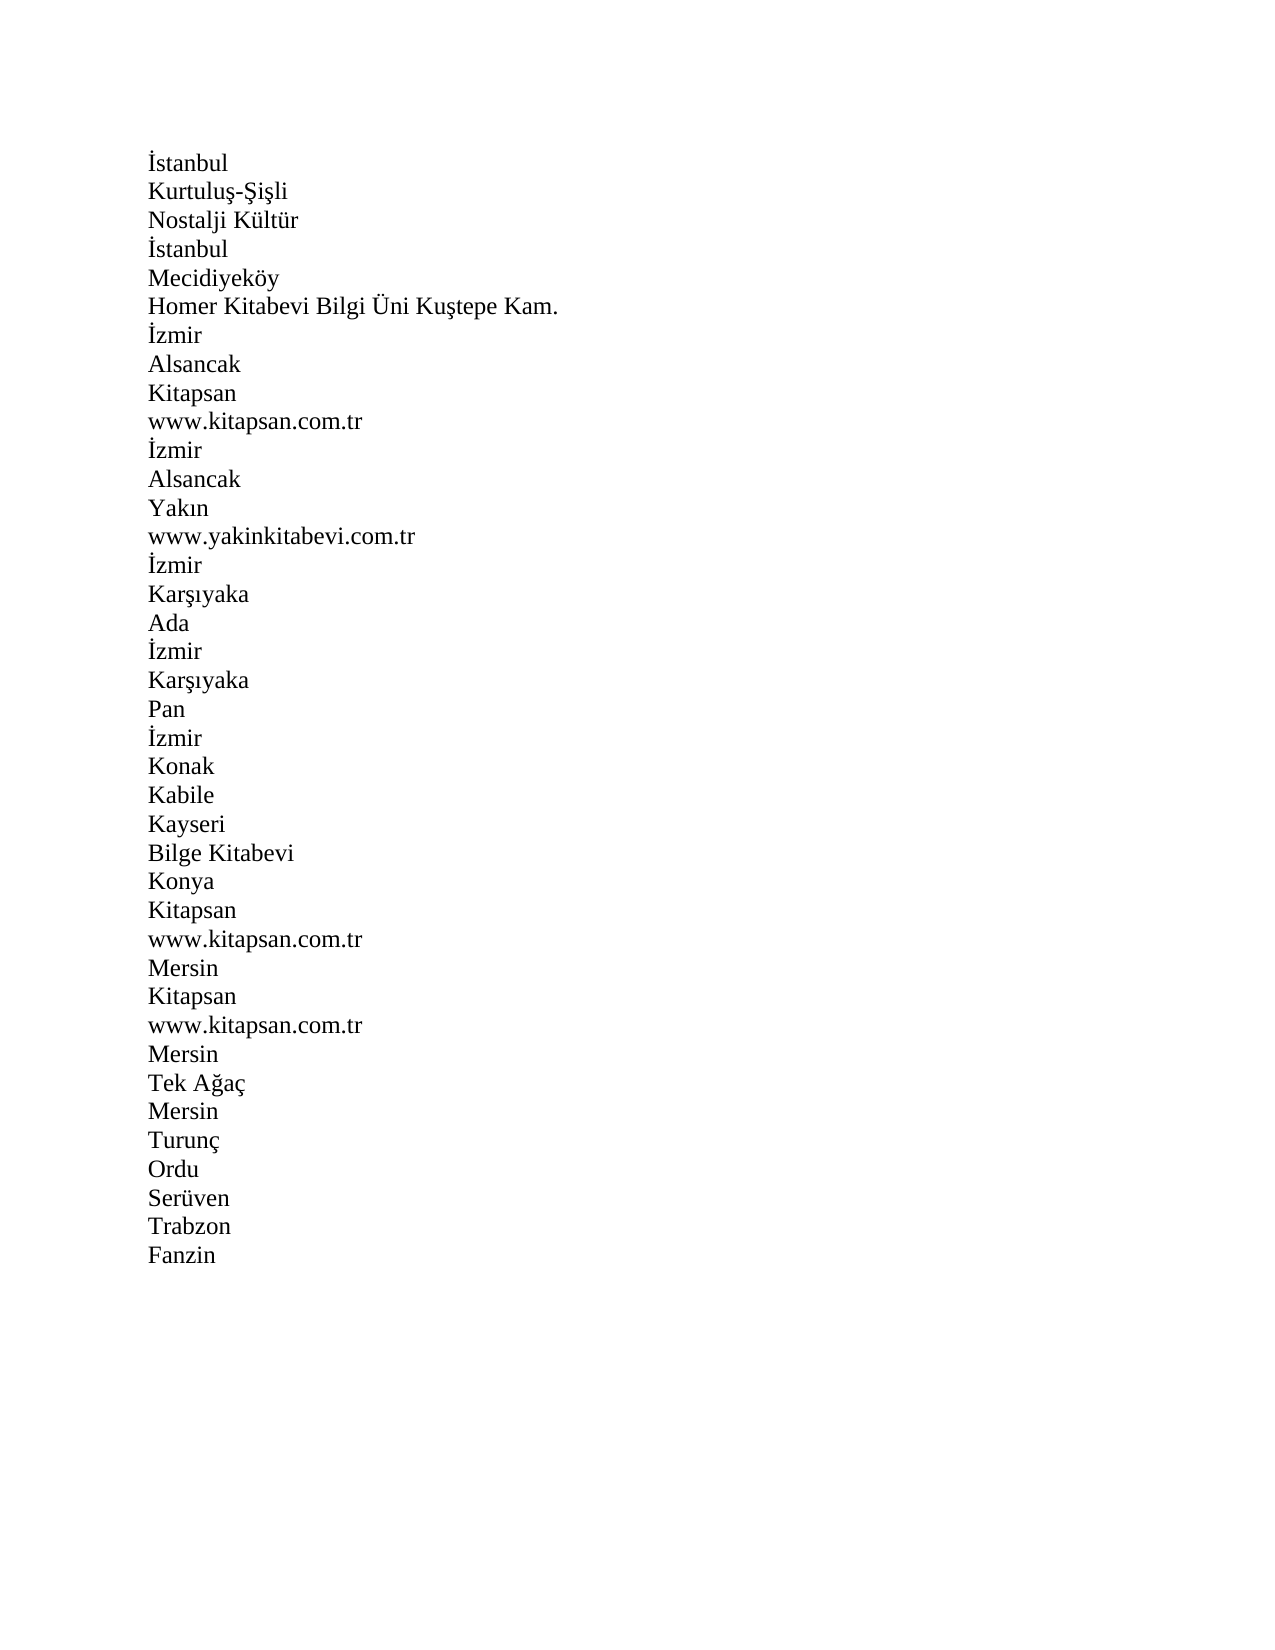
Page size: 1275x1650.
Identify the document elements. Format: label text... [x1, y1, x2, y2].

text Mersin [148, 1039, 1127, 1068]
text Konya [148, 866, 1127, 895]
text Trabzon [148, 1211, 1127, 1240]
text Ordu [148, 1154, 1127, 1183]
text Mecidiyeköy [148, 263, 1127, 291]
text Fanzin [148, 1240, 1127, 1269]
text İzmir [148, 723, 1127, 751]
text Kitapsan [148, 378, 1127, 406]
text Pan [148, 694, 1127, 723]
text Yakın [148, 493, 1127, 521]
text Tek Ağaç [148, 1068, 1127, 1096]
text Kitapsan [148, 895, 1127, 924]
text Kitapsan [148, 981, 1127, 1010]
text Bilge Kitabevi [148, 838, 1127, 866]
text İzmir [148, 320, 1127, 349]
text Kabile [148, 780, 1127, 809]
text www.kitapsan.com.tr [148, 1010, 1127, 1039]
text Alsancak [148, 349, 1127, 378]
text Karşıyaka [148, 579, 1127, 608]
text Ada [148, 608, 1127, 636]
text www.kitapsan.com.tr [148, 924, 1127, 953]
text Homer Kitabevi Bilgi Üni Kuştepe Kam. [148, 291, 1127, 320]
text Turunç [148, 1125, 1127, 1154]
text Alsancak [148, 464, 1127, 493]
text Serüven [148, 1183, 1127, 1211]
text www.kitapsan.com.tr [148, 406, 1127, 435]
text Kurtuluş-Şişli [148, 176, 1127, 205]
text İstanbul [148, 148, 1127, 176]
text Kayseri [148, 809, 1127, 838]
text İzmir [148, 636, 1127, 665]
text Nostalji Kültür [148, 205, 1127, 234]
text İzmir [148, 550, 1127, 579]
text İstanbul [148, 234, 1127, 263]
text Mersin [148, 953, 1127, 981]
text Konak [148, 751, 1127, 780]
text İzmir [148, 435, 1127, 464]
text Karşıyaka [148, 665, 1127, 694]
text Mersin [148, 1096, 1127, 1125]
text www.yakinkitabevi.com.tr [148, 521, 1127, 550]
